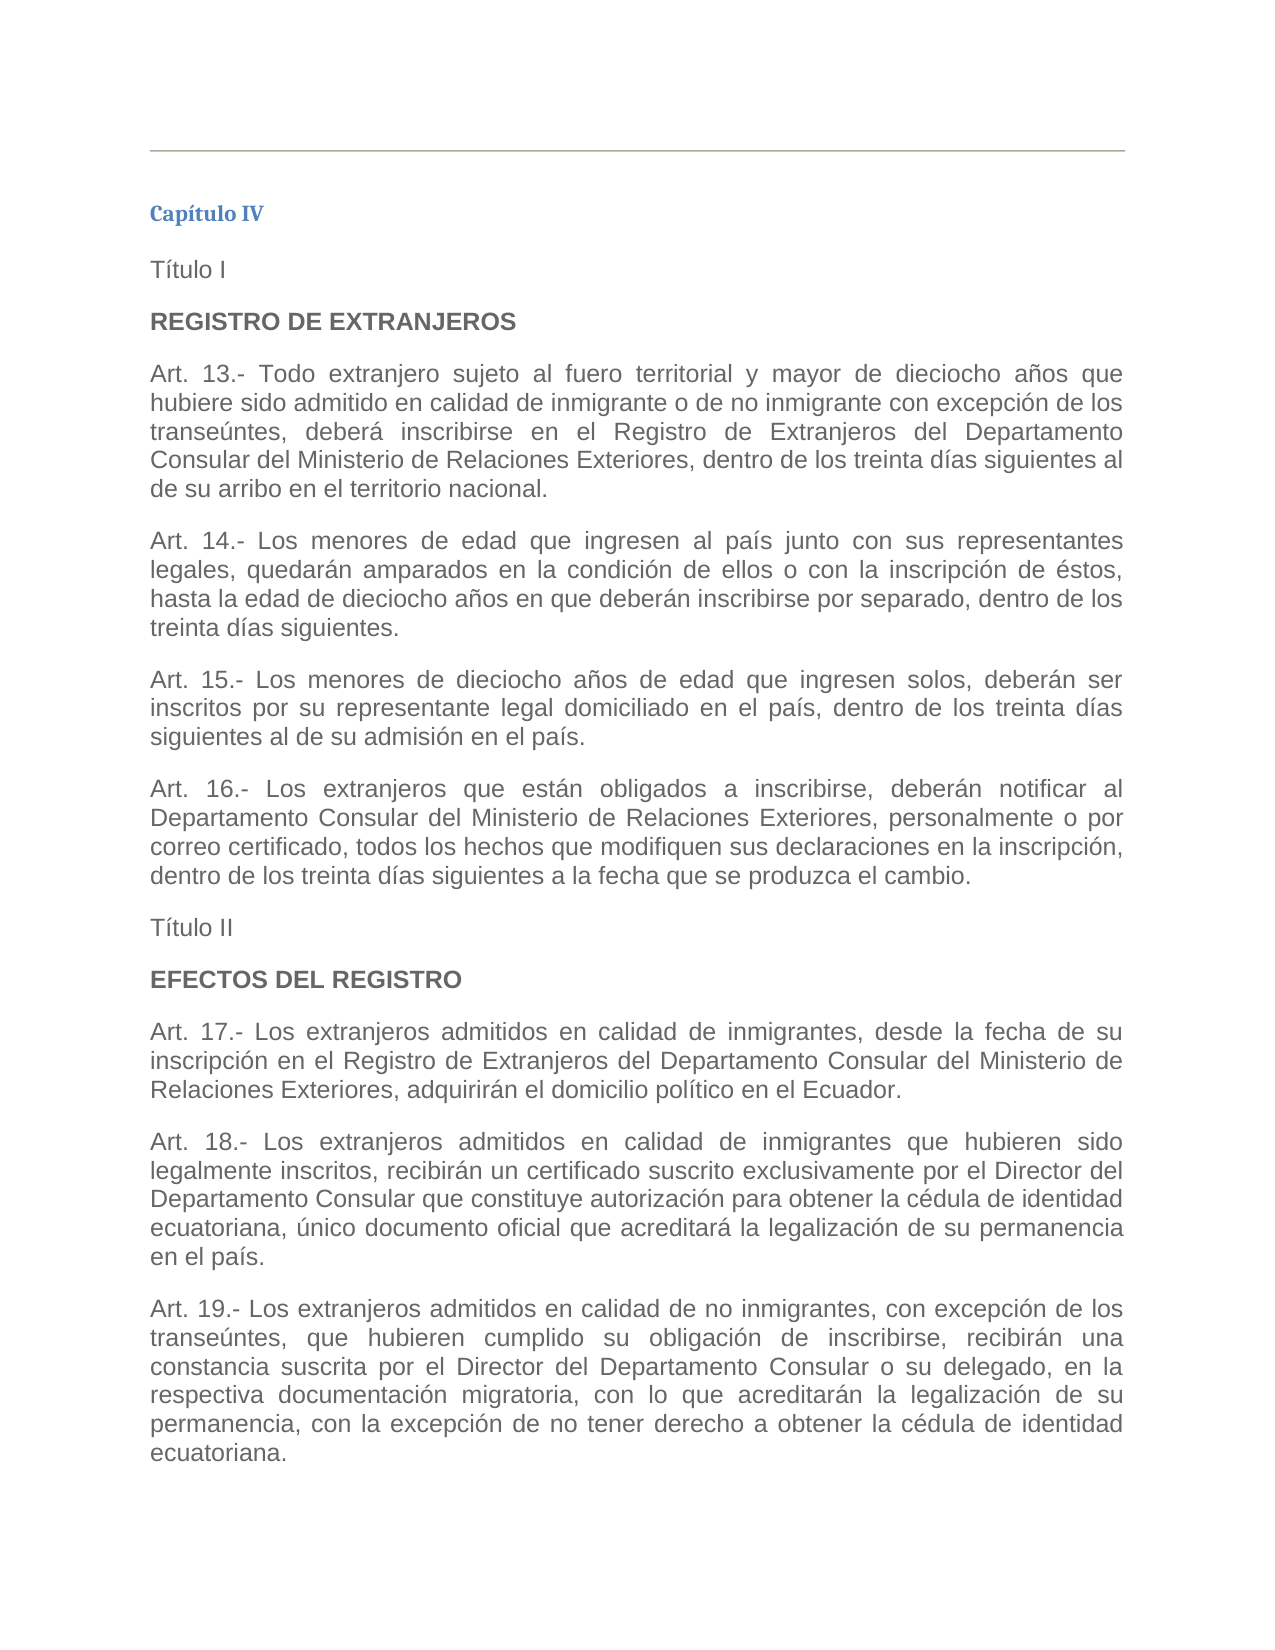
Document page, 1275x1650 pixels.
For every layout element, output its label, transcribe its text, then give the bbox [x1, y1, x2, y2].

text Art. 15.- Los menores de dieciocho años de edad que ingresen solos, deberán ser inscritos por su representante legal domiciliado en el país, dentro de los treinta días siguientes al de su admisión en el país. [150, 665, 1125, 751]
text Art. 16.- Los extranjeros que están obligados a inscribirse, deberán notificar al Departamento Consular del Ministerio de Relaciones Exteriores, personalmente o por correo certificado, todos los hechos que modifiquen sus declaraciones en la inscripción, dentro de los treinta días siguientes a la fecha que se produzca el cambio. [150, 774, 1125, 889]
text EFECTOS DEL REGISTRO [150, 965, 1125, 994]
subtitle Capítulo IV [150, 201, 1125, 227]
text Art. 19.- Los extranjeros admitidos en calidad de no inmigrantes, con excepción de los transeúntes, que hubieren cumplido su obligación de inscribirse, recibirán una constancia suscrita por el Director del Departamento Consular o su delegado, en la respectiva documentación migratoria, con lo que acreditarán la legalización de su permanencia, con la excepción de no tener derecho a obtener la cédula de identidad ecuatoriana. [150, 1294, 1125, 1467]
text Art. 14.- Los menores de edad que ingresen al país junto con sus representantes legales, quedarán amparados en la condición de ellos o con la inscripción de éstos, hasta la edad de dieciocho años en que deberán inscribirse por separado, dentro de los treinta días siguientes. [150, 526, 1125, 641]
text Art. 17.- Los extranjeros admitidos en calidad de inmigrantes, desde la fecha de su inscripción en el Registro de Extranjeros del Departamento Consular del Ministerio de Relaciones Exteriores, adquirirán el domicilio político en el Ecuador. [150, 1017, 1125, 1103]
text Título II [150, 913, 1125, 942]
text Art. 18.- Los extranjeros admitidos en calidad de inmigrantes que hubieren sido legalmente inscritos, recibirán un certificado suscrito exclusivamente por el Director del Departamento Consular que constituye autorización para obtener la cédula de identidad ecuatoriana, único documento oficial que acreditará la legalización de su permanencia en el país. [150, 1127, 1125, 1271]
text Título I [150, 255, 1125, 283]
text REGISTRO DE EXTRANJEROS [150, 307, 1125, 336]
text Art. 13.- Todo extranjero sujeto al fuero territorial y mayor de dieciocho años que hubiere sido admitido en calidad de inmigrante o de no inmigrante con excepción de los transeúntes, deberá inscribirse en el Registro de Extranjeros del Departamento Consular del Ministerio de Relaciones Exteriores, dentro de los treinta días siguientes al de su arribo en el territorio nacional. [150, 359, 1125, 503]
